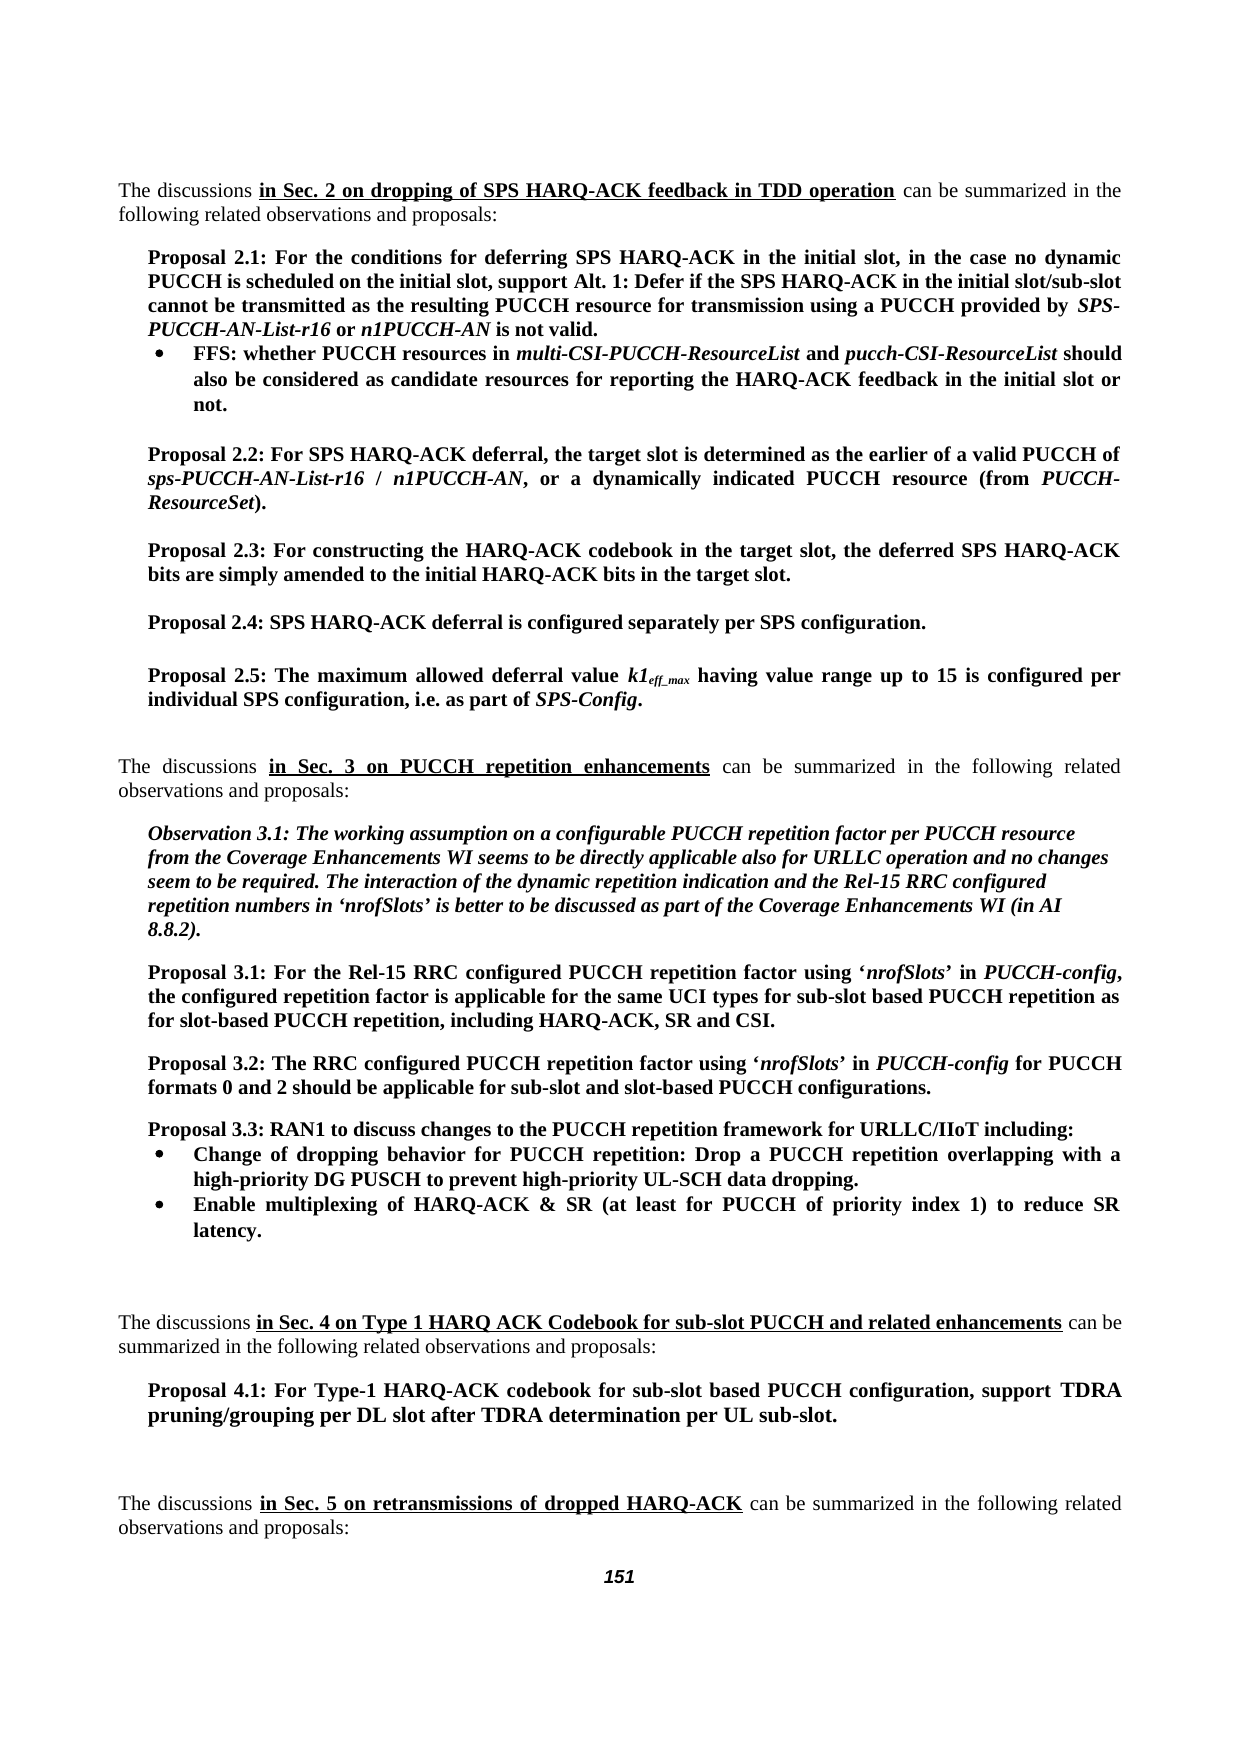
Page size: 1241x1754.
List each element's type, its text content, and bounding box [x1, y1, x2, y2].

text The discussions in Sec. 3 on PUCCH repetition enhancements can be summarized in the following related observations and proposals: [118, 754, 1122, 802]
list FFS: whether PUCCH resources in multi-CSI-PUCCH-ResourceList and pucch-CSI-ResourceList should also be considered as candidate resources for reporting the HARQ-ACK feedback in the initial slot or not. [156, 341, 1122, 416]
text Proposal 4.1: For Type-1 HARQ-ACK codebook for sub-slot based PUCCH configuration, support TDRA pruning/grouping per DL slot after TDRA determination per UL sub-slot. [148, 1377, 1122, 1427]
list Change of dropping behavior for PUCCH repetition: Drop a PUCCH repetition overlapping with a high-priority DG PUSCH to prevent high-priority UL-SCH data dropping. [156, 1141, 1122, 1191]
text The discussions in Sec. 2 on dropping of SPS HARQ-ACK feedback in TDD operation can be summarized in the following related observations and proposals: [118, 178, 1122, 226]
text Proposal 2.3: For constructing the HARQ-ACK codebook in the target slot, the deferred SPS HARQ-ACK bits are simply amended to the initial HARQ-ACK bits in the target slot. [148, 538, 1122, 586]
text Observation 3.1: The working assumption on a configurable PUCCH repetition factor per PUCCH resource from the Coverage Enhancements WI seems to be directly applicable also for URLLC operation and no changes seem to be required. The interaction of the dynamic repetition indication and the Rel-15 RRC configured repetition numbers in ‘nrofSlots’ is better to be discussed as part of the Coverage Enhancements WI (in AI 8.8.2). [148, 821, 1122, 941]
list Enable multiplexing of HARQ-ACK & SR (at least for PUCCH of priority index 1) to reduce SR latency. [156, 1192, 1122, 1242]
text Proposal 3.2: The RRC configured PUCCH repetition factor using ‘nrofSlots’ in PUCCH-config for PUCCH formats 0 and 2 should be applicable for sub-slot and slot-based PUCCH configurations. [148, 1051, 1122, 1099]
text Proposal 2.4: SPS HARQ-ACK deferral is configured separately per SPS configuration. [148, 610, 1122, 634]
text Proposal 2.5: The maximum allowed deferral value k1eff_max having value range up to 15 is configured per individual SPS configuration, i.e. as part of SPS-Config. [148, 663, 1122, 711]
text The discussions in Sec. 4 on Type 1 HARQ ACK Codebook for sub-slot PUCCH and related enhancements can be summarized in the following related observations and proposals: [118, 1310, 1122, 1358]
text The discussions in Sec. 5 on retransmissions of dropped HARQ-ACK can be summarized in the following related observations and proposals: [118, 1491, 1122, 1539]
text Proposal 2.1: For the conditions for deferring SPS HARQ-ACK in the initial slot, in the case no dynamic PUCCH is scheduled on the initial slot, support Alt. 1: Defer if the SPS HARQ-ACK in the initial slot/sub-slot cannot be transmitted as the resulting PUCCH resource for transmission using a PUCCH provided by SPS-PUCCH-AN-List-r16 or n1PUCCH-AN is not valid. [148, 245, 1122, 341]
text Proposal 3.1: For the Rel-15 RRC configured PUCCH repetition factor using ‘nrofSlots’ in PUCCH-config, the configured repetition factor is applicable for the same UCI types for sub-slot based PUCCH repetition as for slot-based PUCCH repetition, including HARQ-ACK, SR and CSI. [148, 959, 1122, 1032]
text Proposal 2.2: For SPS HARQ-ACK deferral, the target slot is determined as the earlier of a valid PUCCH of sps-PUCCH-AN-List-r16 / n1PUCCH-AN, or a dynamically indicated PUCCH resource (from PUCCH-ResourceSet). [148, 441, 1122, 538]
text Proposal 3.3: RAN1 to discuss changes to the PUCCH repetition framework for URLLC/IIoT including: [148, 1117, 1122, 1141]
